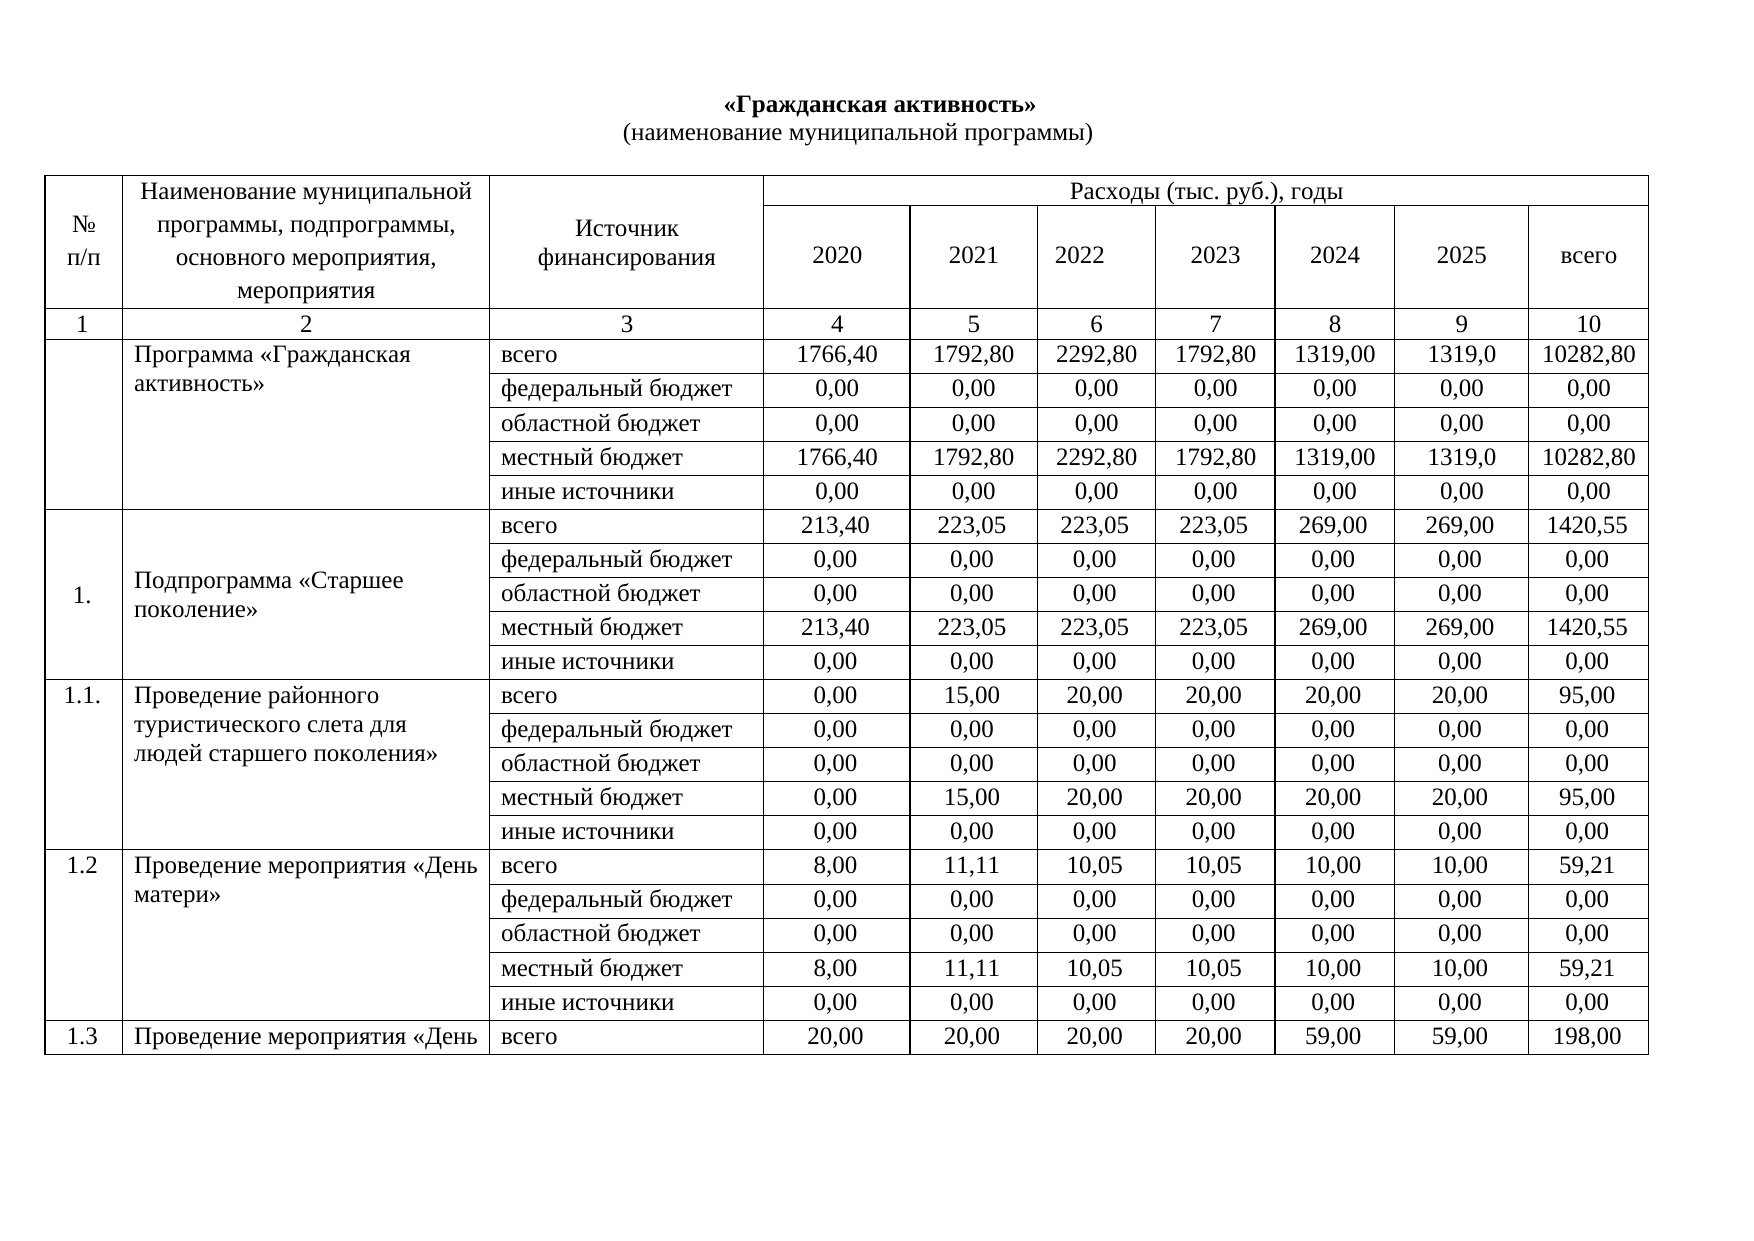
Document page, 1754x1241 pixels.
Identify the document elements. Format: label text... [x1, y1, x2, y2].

table_cell всего [490, 340, 763, 372]
table_cell 0,00 [911, 578, 1037, 611]
table_cell 0,00 [1156, 987, 1274, 1020]
table_cell Подпрограмма «Старшее поколение» [123, 510, 489, 679]
table_cell 269,00 [1276, 612, 1394, 645]
table_cell 0,00 [911, 748, 1037, 781]
table_cell 0,00 [1156, 578, 1274, 611]
table_cell 0,00 [764, 374, 909, 407]
table_cell 10,05 [1038, 953, 1155, 986]
table_cell 0,00 [764, 714, 909, 747]
table_cell 20,00 [764, 1021, 909, 1054]
table_cell местный бюджет [490, 612, 763, 645]
table_cell 59,00 [1395, 1021, 1528, 1054]
table_cell 95,00 [1529, 782, 1648, 815]
table_cell 0,00 [1529, 714, 1648, 747]
table_cell 0,00 [1395, 476, 1528, 509]
table_cell 0,00 [1276, 714, 1394, 747]
table_cell 10,00 [1395, 953, 1528, 986]
table_cell областной бюджет [490, 919, 763, 952]
table_cell 269,00 [1395, 510, 1528, 543]
table_cell 11,11 [911, 850, 1037, 883]
text «Гражданская активность» [56, 89, 1660, 117]
table_cell 0,00 [1395, 987, 1528, 1020]
table_cell 0,00 [911, 987, 1037, 1020]
table_cell 1319,00 [1276, 442, 1394, 475]
table_cell 223,05 [911, 612, 1037, 645]
table_cell 20,00 [1038, 1021, 1155, 1054]
table_cell всего [490, 1021, 763, 1054]
table_cell 0,00 [1529, 374, 1648, 407]
table_cell 0,00 [764, 816, 909, 849]
table_cell 1792,80 [1156, 340, 1274, 372]
table_cell 0,00 [1156, 646, 1274, 679]
table_cell 0,00 [1529, 987, 1648, 1020]
table_cell 0,00 [1276, 374, 1394, 407]
table_cell 15,00 [911, 680, 1037, 713]
table_cell 10,00 [1395, 850, 1528, 883]
table_cell 10282,80 [1529, 340, 1648, 372]
table_cell 0,00 [1529, 816, 1648, 849]
table_cell 213,40 [764, 612, 909, 645]
table_cell 20,00 [911, 1021, 1037, 1054]
table_cell 0,00 [1276, 816, 1394, 849]
table_cell 0,00 [1038, 816, 1155, 849]
table_cell 20,00 [1156, 782, 1274, 815]
table_cell всего [490, 850, 763, 883]
table_cell 8 [1276, 309, 1394, 338]
table_cell 0,00 [1156, 885, 1274, 917]
table_cell 15,00 [911, 782, 1037, 815]
table_cell 0,00 [1038, 919, 1155, 952]
table_cell 0,00 [764, 578, 909, 611]
table_cell 223,05 [1156, 510, 1274, 543]
table_cell 0,00 [1276, 919, 1394, 952]
table_cell 0,00 [1156, 374, 1274, 407]
table_cell 0,00 [1395, 544, 1528, 577]
table_cell 1.1. [46, 680, 122, 849]
table_cell 0,00 [911, 476, 1037, 509]
table_cell 0,00 [1038, 987, 1155, 1020]
table_cell 2020 [764, 206, 909, 308]
table_cell 0,00 [764, 544, 909, 577]
table_cell 59,00 [1276, 1021, 1394, 1054]
table_cell иные источники [490, 816, 763, 849]
table_cell 0,00 [1395, 885, 1528, 917]
table_cell 11,11 [911, 953, 1037, 986]
table_cell 1792,80 [911, 442, 1037, 475]
table_cell 0,00 [1038, 408, 1155, 441]
table_cell всего [1529, 206, 1648, 308]
table_cell 0,00 [1529, 885, 1648, 917]
table_cell 1792,80 [1156, 442, 1274, 475]
table_cell всего [490, 680, 763, 713]
table_header Наименование муниципальной программы, подпрограммы, основного мероприятия, мероприятия [123, 176, 489, 308]
table_cell 0,00 [1276, 987, 1394, 1020]
table_cell 20,00 [1395, 680, 1528, 713]
table_cell 0,00 [1038, 646, 1155, 679]
table_cell 0,00 [1156, 919, 1274, 952]
table_cell 10 [1529, 309, 1648, 338]
table_cell 4 [764, 309, 909, 338]
table_cell федеральный бюджет [490, 374, 763, 407]
table_cell 0,00 [1156, 714, 1274, 747]
table_cell 1.3 [46, 1021, 122, 1054]
table_cell 9 [1395, 309, 1528, 338]
table_cell 0,00 [1038, 374, 1155, 407]
table_cell 0,00 [1529, 646, 1648, 679]
table_cell местный бюджет [490, 442, 763, 475]
table_cell иные источники [490, 987, 763, 1020]
table_cell 0,00 [764, 987, 909, 1020]
table_cell 0,00 [1156, 476, 1274, 509]
table_cell 1319,0 [1395, 442, 1528, 475]
table_cell 2292,80 [1038, 442, 1155, 475]
table_cell 7 [1156, 309, 1274, 338]
table_cell Программа «Гражданская активность» [123, 340, 489, 509]
table_cell 0,00 [911, 374, 1037, 407]
table_cell 0,00 [1156, 544, 1274, 577]
table_cell Проведение мероприятия «День матери» [123, 850, 489, 1020]
table_cell 10282,80 [1529, 442, 1648, 475]
table_cell 0,00 [764, 748, 909, 781]
table_cell 0,00 [1276, 885, 1394, 917]
table_cell 0,00 [1395, 578, 1528, 611]
table_cell 0,00 [1276, 544, 1394, 577]
table_cell 269,00 [1276, 510, 1394, 543]
table_cell 0,00 [1156, 816, 1274, 849]
table_cell 20,00 [1156, 680, 1274, 713]
table_cell 0,00 [1529, 919, 1648, 952]
table_cell 1792,80 [911, 340, 1037, 372]
table_cell 0,00 [911, 919, 1037, 952]
table_cell 10,00 [1276, 850, 1394, 883]
table_cell федеральный бюджет [490, 714, 763, 747]
table_cell 20,00 [1038, 782, 1155, 815]
table_cell 0,00 [1395, 408, 1528, 441]
table_cell 223,05 [1038, 510, 1155, 543]
table_cell 0,00 [1395, 816, 1528, 849]
table_cell всего [490, 510, 763, 543]
table_cell 0,00 [1395, 714, 1528, 747]
table_cell 0,00 [1529, 748, 1648, 781]
table_cell 0,00 [1395, 374, 1528, 407]
table_cell 2292,80 [1038, 340, 1155, 372]
table_cell иные источники [490, 476, 763, 509]
table_cell местный бюджет [490, 953, 763, 986]
table_cell 8,00 [764, 953, 909, 986]
table_cell 1. [46, 510, 122, 679]
table_cell 1766,40 [764, 340, 909, 372]
table_cell 223,05 [911, 510, 1037, 543]
table_cell 0,00 [1529, 544, 1648, 577]
table_cell 0,00 [1276, 646, 1394, 679]
table_cell 0,00 [764, 885, 909, 917]
table_cell 2022 [1038, 206, 1155, 308]
table_cell областной бюджет [490, 748, 763, 781]
table_cell 2023 [1156, 206, 1274, 308]
table_cell 1420,55 [1529, 510, 1648, 543]
table_cell 0,00 [764, 408, 909, 441]
table_cell 1766,40 [764, 442, 909, 475]
table_cell 10,00 [1276, 953, 1394, 986]
table_cell 0,00 [1038, 748, 1155, 781]
table_cell 1420,55 [1529, 612, 1648, 645]
table_cell 1319,0 [1395, 340, 1528, 372]
table_cell 0,00 [764, 782, 909, 815]
table_cell 20,00 [1156, 1021, 1274, 1054]
table_cell 223,05 [1038, 612, 1155, 645]
table_cell 269,00 [1395, 612, 1528, 645]
table_cell 0,00 [1529, 476, 1648, 509]
table_cell 10,05 [1156, 953, 1274, 986]
table_cell 0,00 [1038, 578, 1155, 611]
table_cell федеральный бюджет [490, 544, 763, 577]
table_header Источник финансирования [490, 176, 763, 308]
table_cell 20,00 [1395, 782, 1528, 815]
table_cell областной бюджет [490, 578, 763, 611]
table_cell 59,21 [1529, 850, 1648, 883]
table_cell 198,00 [1529, 1021, 1648, 1054]
table_cell 0,00 [911, 544, 1037, 577]
table_cell 0,00 [1038, 544, 1155, 577]
table_cell [46, 340, 122, 509]
table_cell 0,00 [1156, 408, 1274, 441]
table_cell 0,00 [1395, 646, 1528, 679]
table_cell 0,00 [1395, 919, 1528, 952]
table_cell 3 [490, 309, 763, 338]
table_header № п/п [46, 176, 122, 308]
table_cell 0,00 [764, 646, 909, 679]
table_cell 8,00 [764, 850, 909, 883]
table_cell 59,21 [1529, 953, 1648, 986]
table_cell 213,40 [764, 510, 909, 543]
table_cell 0,00 [1529, 578, 1648, 611]
table_cell 0,00 [764, 476, 909, 509]
table_cell Проведение районного туристического слета для людей старшего поколения» [123, 680, 489, 849]
table_cell 0,00 [911, 816, 1037, 849]
table_cell 0,00 [911, 714, 1037, 747]
table_cell 1 [46, 309, 122, 338]
table_cell 20,00 [1276, 782, 1394, 815]
table_cell 0,00 [1395, 748, 1528, 781]
table_cell 95,00 [1529, 680, 1648, 713]
table_cell 0,00 [1038, 885, 1155, 917]
table_cell 0,00 [764, 919, 909, 952]
table_cell 0,00 [911, 885, 1037, 917]
table_cell 0,00 [911, 646, 1037, 679]
table_cell 10,05 [1038, 850, 1155, 883]
table_cell 0,00 [911, 408, 1037, 441]
table_cell 0,00 [1276, 476, 1394, 509]
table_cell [123, 1021, 489, 1054]
table_cell иные источники [490, 646, 763, 679]
table_cell 20,00 [1276, 680, 1394, 713]
table_cell 0,00 [1156, 748, 1274, 781]
table_cell 6 [1038, 309, 1155, 338]
table_cell 1319,00 [1276, 340, 1394, 372]
table_cell 0,00 [1276, 748, 1394, 781]
table_cell 2 [123, 309, 489, 338]
table_cell 223,05 [1156, 612, 1274, 645]
table_cell 0,00 [764, 680, 909, 713]
table_cell 1.2 [46, 850, 122, 1020]
table_cell 10,05 [1156, 850, 1274, 883]
table_cell 20,00 [1038, 680, 1155, 713]
table_cell 0,00 [1038, 714, 1155, 747]
table_cell федеральный бюджет [490, 885, 763, 917]
table_cell 2021 [911, 206, 1037, 308]
table_cell областной бюджет [490, 408, 763, 441]
table_cell местный бюджет [490, 782, 763, 815]
table_cell 0,00 [1276, 578, 1394, 611]
table_cell 2025 [1395, 206, 1528, 308]
table_cell 5 [911, 309, 1037, 338]
table_cell 2024 [1276, 206, 1394, 308]
table_header Расходы (тыс. руб.), годы [764, 176, 1648, 205]
table_cell 0,00 [1276, 408, 1394, 441]
table_cell 0,00 [1529, 408, 1648, 441]
text (наименование муниципальной программы) [56, 117, 1660, 146]
table_cell 0,00 [1038, 476, 1155, 509]
